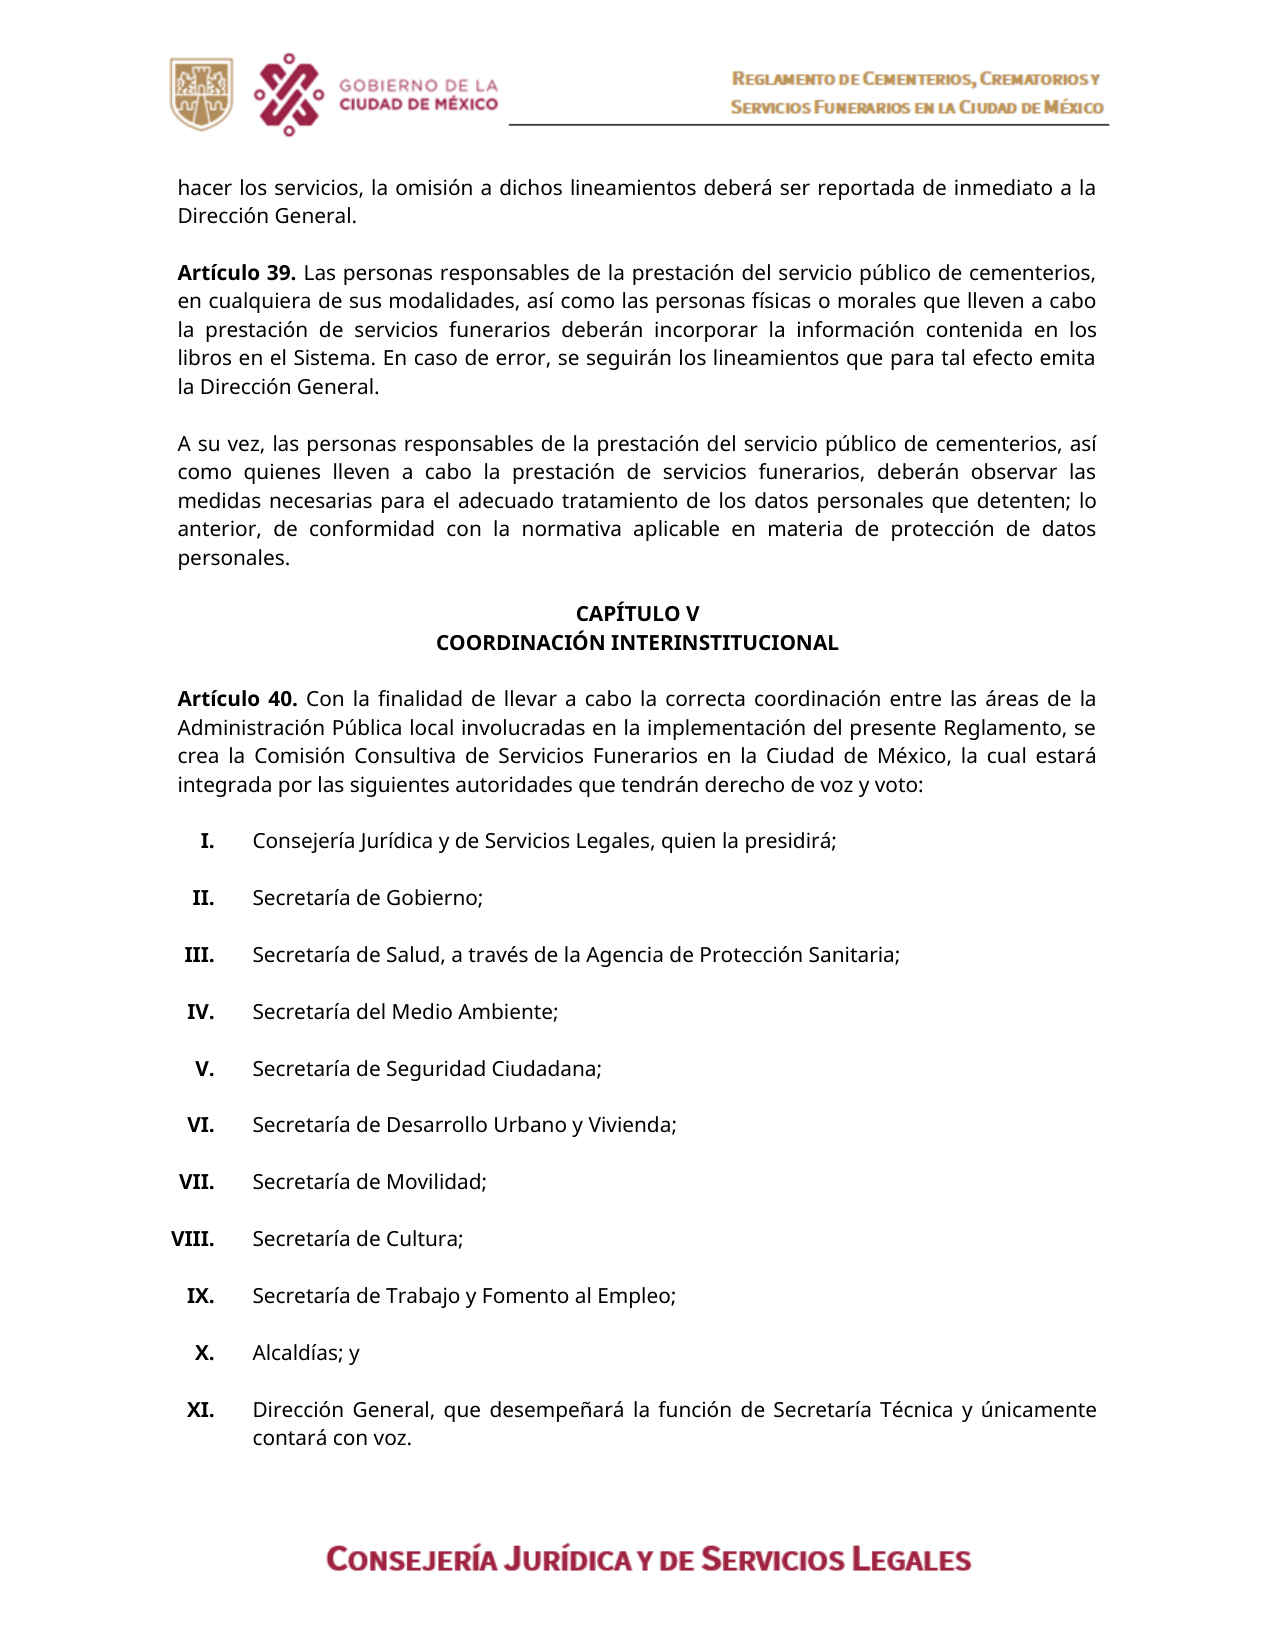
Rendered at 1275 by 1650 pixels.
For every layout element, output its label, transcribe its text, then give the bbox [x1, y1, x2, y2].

list Secretaría de Salud, a través de la Agencia de Protección Sanitaria; [215, 940, 1098, 968]
list Secretaría de Trabajo y Fomento al Empleo; [215, 1281, 1098, 1309]
text CAPÍTULO V [177, 599, 1098, 628]
text Artículo 40. Con la finalidad de llevar a cabo la correcta coordinación entre las áreas de la Administración Pública local involucradas en la implementación del presente Reglamento, se crea la Comisión Consultiva de Servicios Funerarios en la Ciudad de México, la cual estará integrada por las siguientes autoridades que tendrán derecho de voz y voto: [177, 684, 1098, 798]
text Artículo 39. Las personas responsables de la prestación del servicio público de cementerios, en cualquiera de sus modalidades, así como las personas físicas o morales que lleven a cabo la prestación de servicios funerarios deberán incorporar la información contenida en los libros en el Sistema. En caso de error, se seguirán los lineamientos que para tal efecto emita la Dirección General. [177, 258, 1098, 400]
picture [176, 1518, 1098, 1619]
list Consejería Jurídica y de Servicios Legales, quien la presidirá; [215, 827, 1098, 855]
picture [165, 50, 1110, 147]
list Secretaría de Movilidad; [215, 1167, 1098, 1196]
list Secretaría del Medio Ambiente; [215, 997, 1098, 1025]
text COORDINACIÓN INTERINSTITUCIONAL [177, 628, 1098, 656]
list Secretaría de Gobierno; [215, 883, 1098, 911]
text A su vez, las personas responsables de la prestación del servicio público de cementerios, así como quienes lleven a cabo la prestación de servicios funerarios, deberán observar las medidas necesarias para el adecuado tratamiento de los datos personales que detenten; lo anterior, de conformidad con la normativa aplicable en materia de protección de datos personales. [177, 429, 1098, 571]
list Secretaría de Seguridad Ciudadana; [215, 1054, 1098, 1082]
list Dirección General, que desempeñará la función de Secretaría Técnica y únicamente contará con voz. [215, 1395, 1098, 1452]
list Secretaría de Cultura; [215, 1224, 1098, 1253]
list Secretaría de Desarrollo Urbano y Vivienda; [215, 1111, 1098, 1139]
list Alcaldías; y [215, 1338, 1098, 1366]
